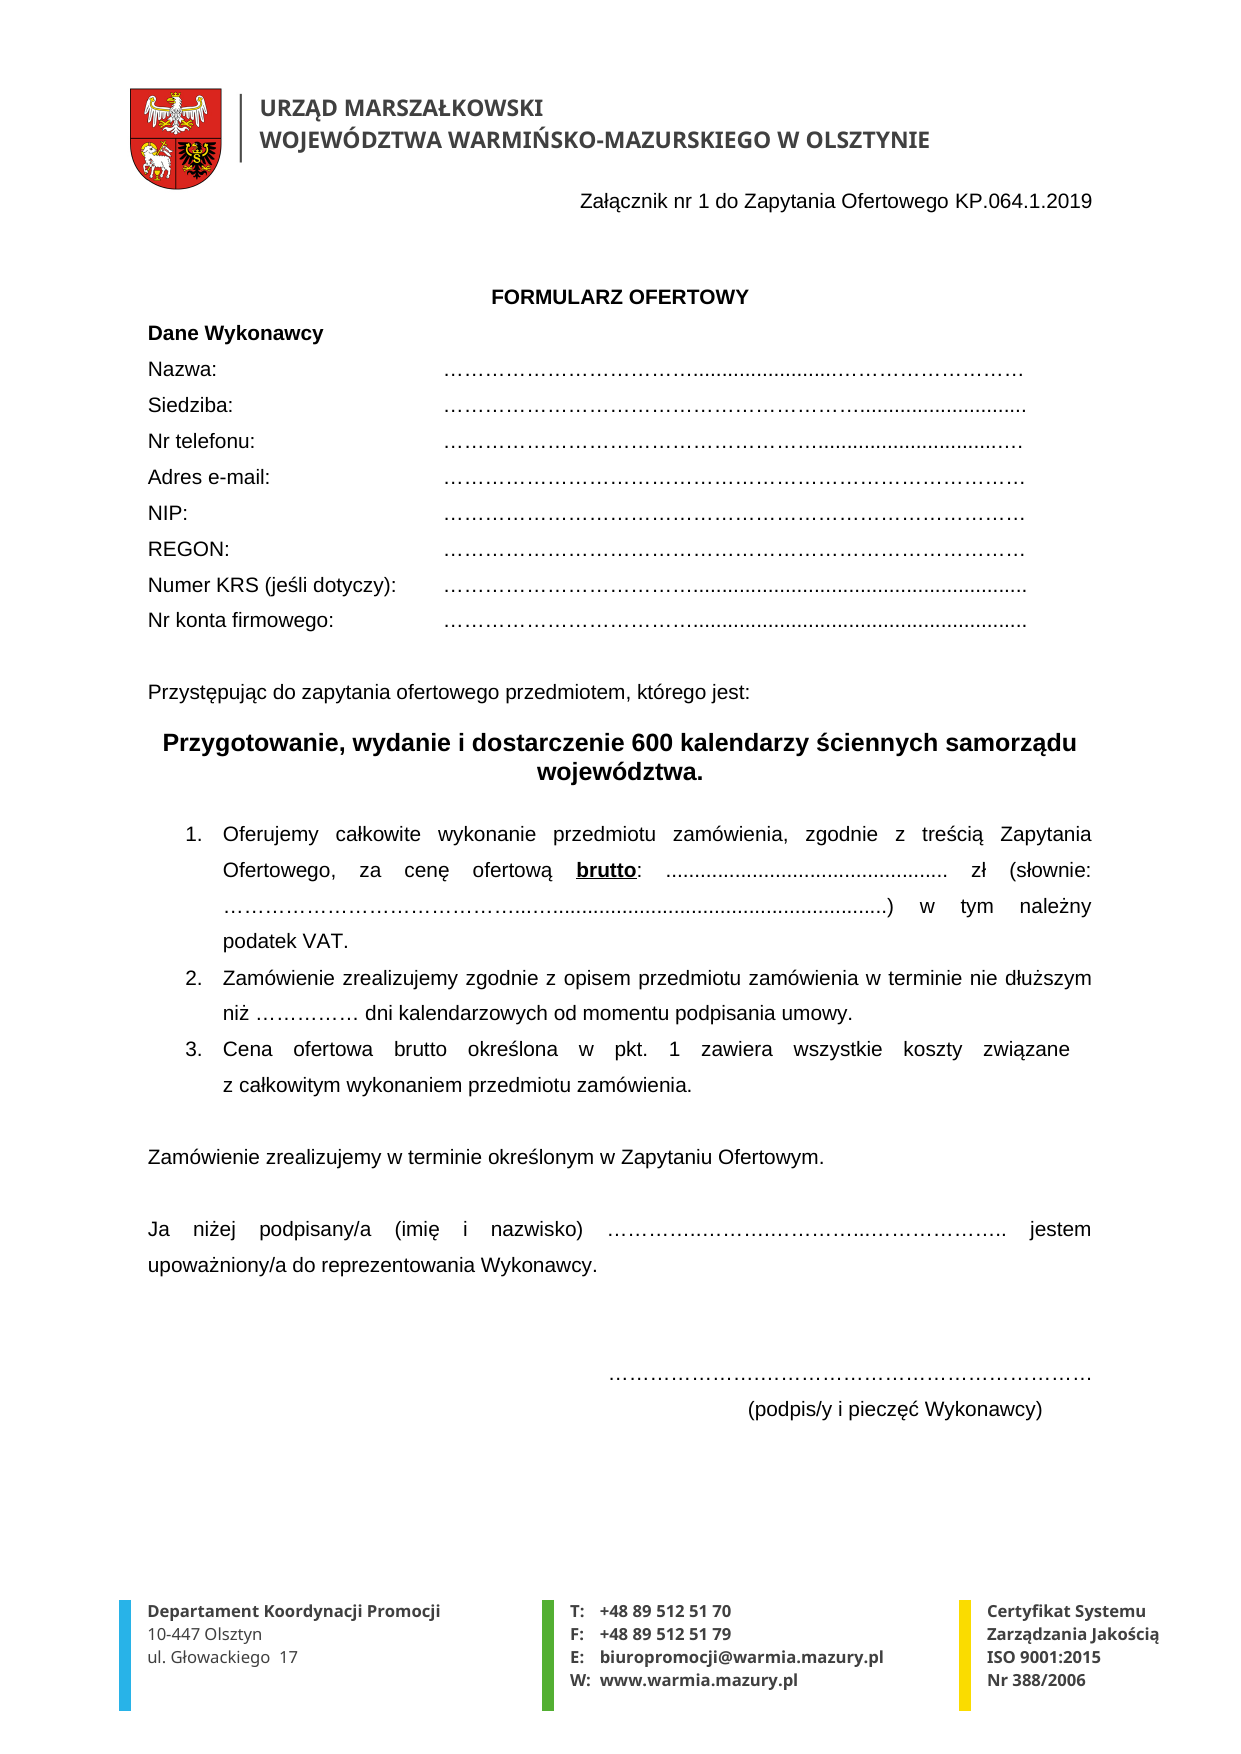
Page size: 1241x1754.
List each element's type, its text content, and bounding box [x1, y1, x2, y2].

text Numer KRS (jeśli dotyczy): ……………………………….......................................................... [148, 572, 1092, 596]
text Nr konta firmowego: ……………………………….......................................................... [148, 608, 1092, 632]
text Zamówienie zrealizujemy w terminie określonym w Zapytaniu Ofertowym. [148, 1145, 1092, 1169]
list Cena ofertowa brutto określona w pkt. 1 zawiera wszystkie koszty związane z całkowitym wykonaniem przedmiotu zamówienia. [185, 1037, 1092, 1097]
picture [35, 0, 260, 207]
text FORMULARZ OFERTOWY [148, 285, 1092, 309]
text ………………….………………………………………… [148, 1361, 1092, 1384]
text Dane Wykonawcy [148, 321, 1092, 345]
text NIP: ………………………………………………………………………… [148, 501, 1092, 524]
list Zamówienie zrealizujemy zgodnie z opisem przedmiotu zamówienia w terminie nie dłuższym niż …………… dni kalendarzowych od momentu podpisania umowy. [185, 965, 1092, 1025]
text Załącznik nr 1 do Zapytania Ofertowego KP.064.1.2019 [148, 189, 1092, 213]
text Adres e-mail: ………………………………………………………………………… [148, 464, 1092, 488]
text Nr telefonu: ………………………………………………...............................…. [148, 429, 1092, 453]
text REGON: ………………………………………………………………………… [148, 536, 1092, 560]
text Siedziba: ……………………………………………………............................. [148, 393, 1092, 417]
text Przygotowanie, wydanie i dostarczenie 600 kalendarzy ściennych samorządu województwa. [148, 728, 1092, 786]
text Nazwa: ……………………………….........................……………………… [148, 357, 1092, 381]
text Przystępując do zapytania ofertowego przedmiotem, którego jest: [148, 680, 1092, 704]
text Ja niżej podpisany/a (imię i nazwisko) …………..……….…………...……………….. jestem upoważniony/a do reprezentowania Wykonawcy. [148, 1217, 1092, 1277]
text (podpis/y i pieczęć Wykonawcy) [748, 1397, 1092, 1421]
list Oferujemy całkowite wykonanie przedmiotu zamówienia, zgodnie z treścią Zapytania Ofertowego, za cenę ofertową brutto: ................................................. zł (słownie: ……………………………………...…..........................................................) w tym należny podatek VAT. [185, 822, 1092, 953]
